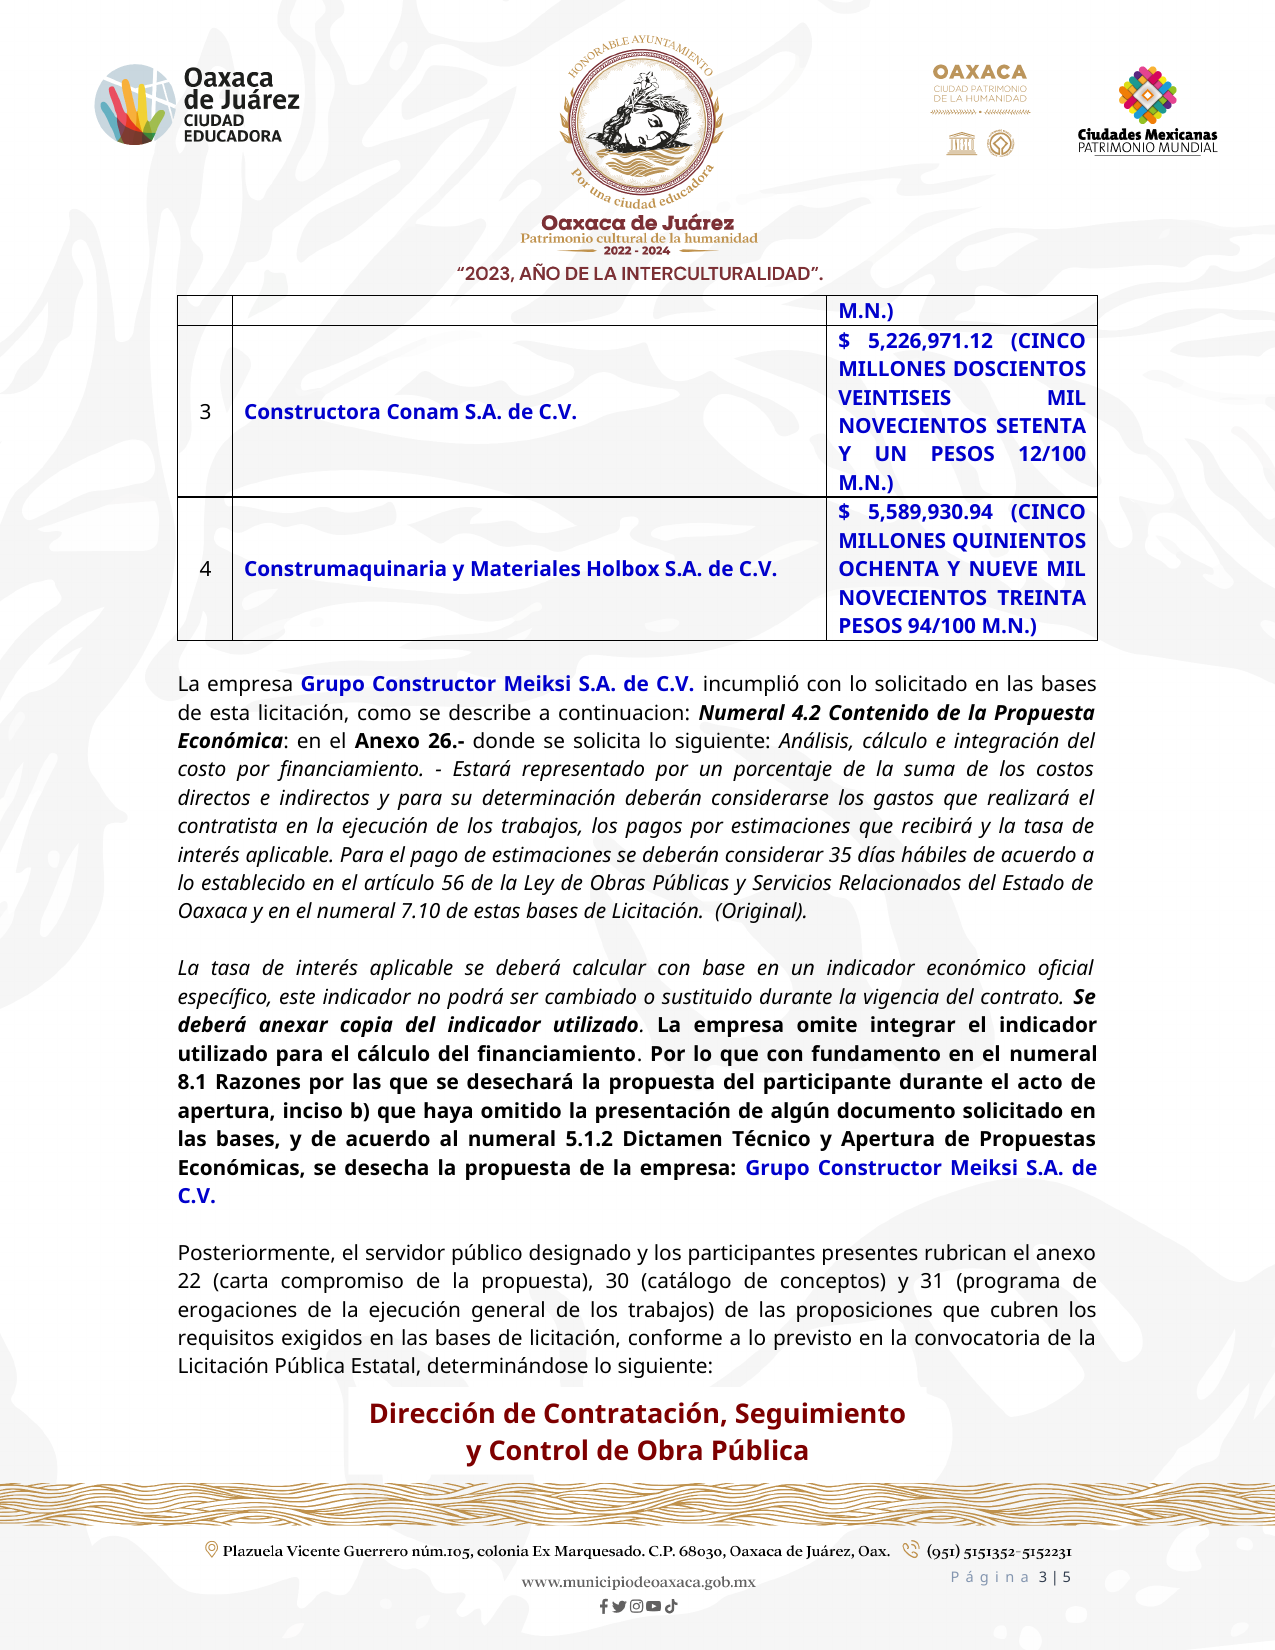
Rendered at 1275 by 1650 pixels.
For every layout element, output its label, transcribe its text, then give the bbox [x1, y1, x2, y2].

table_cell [233, 296, 826, 325]
table_cell 3 [178, 326, 232, 496]
table_cell 4 [178, 498, 232, 640]
text Posteriormente, el servidor público designado y los participantes presentes rubrican el anexo 22 (carta compromiso de la propuesta), 30 (catálogo de conceptos) y 31 (programa de erogaciones de la ejecución general de los trabajos) de las proposiciones que cubren los requisitos exigidos en las bases de licitación, conforme a lo previsto en la convocatoria de la Licitación Pública Estatal, determinándose lo siguiente: [177, 1238, 1098, 1380]
table_cell $ 5,226,971.12 (CINCO MILLONES DOSCIENTOS VEINTISEIS MIL NOVECIENTOS SETENTA Y UN PESOS 12/100 M.N.) [827, 326, 1097, 496]
table_cell 2 [178, 296, 232, 325]
table_cell $ 5,589,930.94 (CINCO MILLONES QUINIENTOS OCHENTA Y NUEVE MIL NOVECIENTOS TREINTA PESOS 94/100 M.N.) [827, 498, 1097, 640]
table_cell Construmaquinaria y Materiales Holbox S.A. de C.V. [233, 498, 826, 640]
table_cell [827, 296, 1097, 325]
text La empresa Grupo Constructor Meiksi S.A. de C.V. incumplió con lo solicitado en las bases de esta licitación, como se describe a continuacion: Numeral 4.2 Contenido de la Propuesta Económica: en el Anexo 26.- donde se solicita lo siguiente: Análisis, cálculo e integración del costo por financiamiento. - Estará representado por un porcentaje de la suma de los costos directos e indirectos y para su determinación deberán considerarse los gastos que realizará el contratista en la ejecución de los trabajos, los pagos por estimaciones que recibirá y la tasa de interés aplicable. Para el pago de estimaciones se deberán considerar 35 días hábiles de acuerdo a lo establecido en el artículo 56 de la Ley de Obras Públicas y Servicios Relacionados del Estado de Oaxaca y en el numeral 7.10 de estas bases de Licitación. (Original). [177, 669, 1098, 925]
table_cell Constructora Conam S.A. de C.V. [233, 326, 826, 496]
text La tasa de interés aplicable se deberá calcular con base en un indicador económico oficial específico, este indicador no podrá ser cambiado o sustituido durante la vigencia del contrato. Se deberá anexar copia del indicador utilizado. La empresa omite integrar el indicador utilizado para el cálculo del financiamiento. Por lo que con fundamento en el numeral 8.1 Razones por las que se desechará la propuesta del participante durante el acto de apertura, inciso b) que haya omitido la presentación de algún documento solicitado en las bases, y de acuerdo al numeral 5.1.2 Dictamen Técnico y Apertura de Propuestas Económicas, se desecha la propuesta de la empresa: Grupo Constructor Meiksi S.A. de C.V. [177, 953, 1098, 1209]
picture [0, 0, 1275, 1650]
